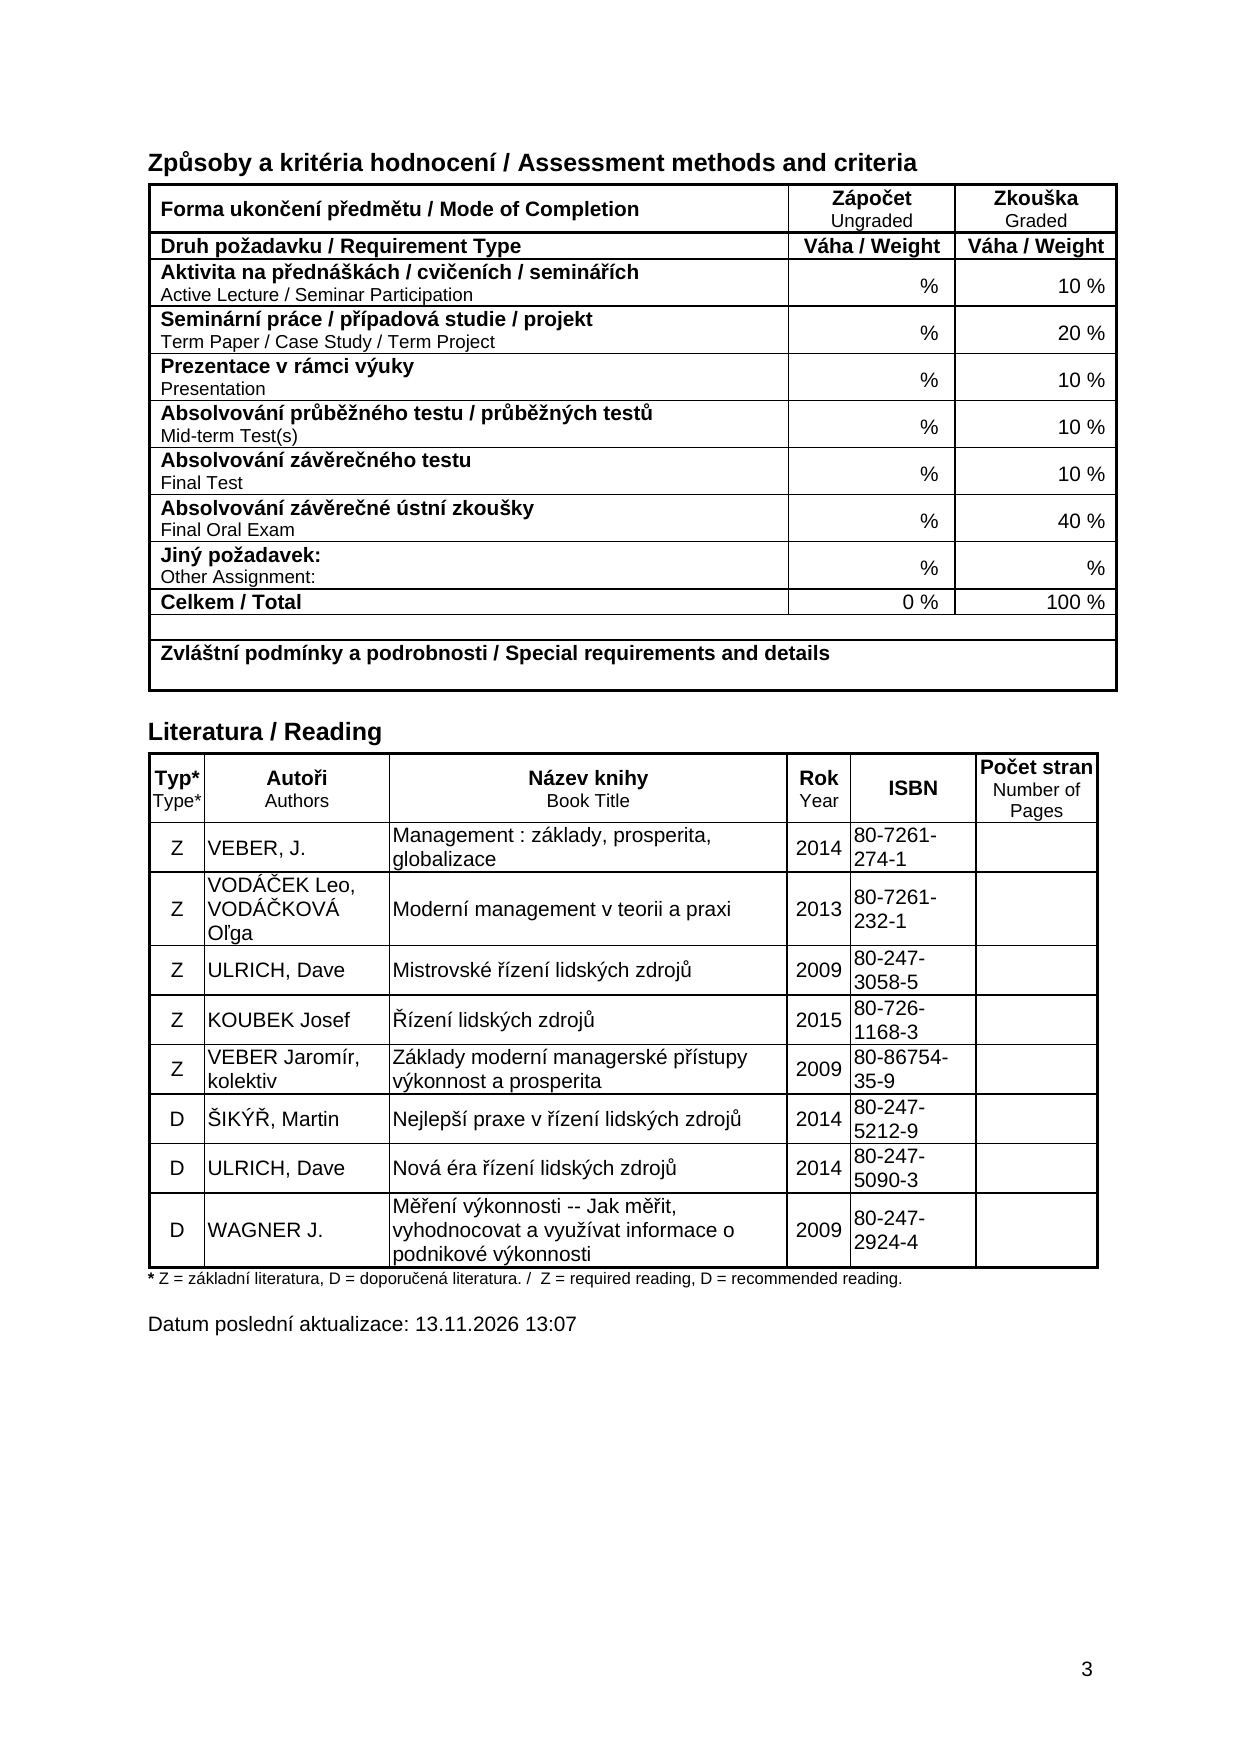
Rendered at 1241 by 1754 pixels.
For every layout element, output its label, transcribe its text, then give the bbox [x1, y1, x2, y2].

table_cell ŠIKÝŘ, Martin [205, 1095, 389, 1143]
table_cell [977, 1194, 1096, 1266]
table_cell D [151, 1144, 204, 1192]
table_cell [977, 946, 1096, 994]
table_cell Celkem / Total [151, 590, 788, 613]
table_cell Aktivita na přednáškách / cvičeních / seminářích Active Lecture / Seminar Participation [151, 260, 788, 305]
table_cell [977, 996, 1096, 1044]
table_cell 80-247-5212-9 [851, 1095, 975, 1143]
table_cell 80-726-1168-3 [851, 996, 975, 1044]
table_cell Váha / Weight [789, 234, 954, 258]
table_cell % [789, 401, 954, 447]
text * Z = základní literatura, D = doporučená literatura. / Z = required reading, D = recommended reading. [148, 1269, 1093, 1288]
table_header Rok Year [788, 755, 850, 822]
table_header Autoři Authors [205, 755, 389, 822]
table_header Počet stran Number of Pages [977, 755, 1096, 822]
table_cell [977, 873, 1096, 945]
text Způsoby a kritéria hodnocení / Assessment methods and criteria [148, 148, 1093, 176]
table_cell 10 % [956, 354, 1115, 399]
table_header Forma ukončení předmětu / Mode of Completion [151, 186, 788, 231]
table_cell 2009 [788, 1194, 850, 1266]
table_cell 80-247-5090-3 [851, 1144, 975, 1192]
table_cell Z [151, 946, 204, 994]
table_cell Z [151, 996, 204, 1044]
table_header Typ* Type* [151, 755, 204, 822]
table_cell Prezentace v rámci výuky Presentation [151, 354, 788, 399]
table_cell 80-247-3058-5 [851, 946, 975, 994]
table_cell Váha / Weight [956, 234, 1115, 258]
table_cell % [789, 495, 954, 541]
table_cell 2009 [788, 946, 850, 994]
table_cell 80-86754-35-9 [851, 1045, 975, 1093]
table_cell 100 % [956, 590, 1115, 613]
table_cell 2014 [788, 1144, 850, 1192]
table_cell Z [151, 823, 204, 871]
table_cell 2014 [788, 823, 850, 871]
table_cell Absolvování průběžného testu / průběžných testů Mid-term Test(s) [151, 401, 788, 447]
table_cell Absolvování závěrečného testu Final Test [151, 448, 788, 494]
table_cell VEBER Jaromír, kolektiv [205, 1045, 389, 1093]
table_header Zkouška Graded [956, 186, 1115, 231]
table_cell 2015 [788, 996, 850, 1044]
table_cell Jiný požadavek: (stručný popis) Other Assignment: [151, 542, 788, 588]
table_cell Zvláštní podmínky a podrobnosti / Special requirements and details [151, 641, 1115, 688]
table_cell % [789, 542, 954, 588]
table_cell % [789, 307, 954, 352]
table_cell Měření výkonnosti -- Jak měřit, vyhodnocovat a využívat informace o podnikové výkonnosti [390, 1194, 786, 1266]
table_cell 0 % [789, 590, 954, 613]
table_cell Nejlepší praxe v řízení lidských zdrojů [390, 1095, 786, 1143]
table_cell 80-247-2924-4 [851, 1194, 975, 1266]
table_header ISBN [851, 755, 975, 822]
table_cell Druh požadavku / Requirement Type [151, 234, 788, 258]
table_cell [977, 1045, 1096, 1093]
table_cell Moderní management v teorii a praxi [390, 873, 786, 945]
table_header Název knihy Book Title [390, 755, 786, 822]
table_cell Mistrovské řízení lidských zdrojů [390, 946, 786, 994]
table_cell VODÁČEK Leo, VODÁČKOVÁ Oľga [205, 873, 389, 945]
table_cell 40 % [956, 495, 1115, 541]
table_cell % [789, 260, 954, 305]
table_cell [151, 615, 1115, 639]
table_cell 80-7261-232-1 [851, 873, 975, 945]
table_cell WAGNER J. [205, 1194, 389, 1266]
table_cell Absolvování závěrečné ústní zkoušky Final Oral Exam [151, 495, 788, 541]
table_cell 80-7261-274-1 [851, 823, 975, 871]
table_cell 20 % [956, 307, 1115, 352]
table_cell % [789, 448, 954, 494]
table_cell % [789, 354, 954, 399]
table_cell Nová éra řízení lidských zdrojů [390, 1144, 786, 1192]
table_cell 2014 [788, 1095, 850, 1143]
table_cell Z [151, 873, 204, 945]
text Literatura / Reading [148, 717, 1093, 745]
table_cell Řízení lidských zdrojů [390, 996, 786, 1044]
table_cell [977, 1095, 1096, 1143]
table_cell KOUBEK Josef [205, 996, 389, 1044]
table_cell 10 % [956, 260, 1115, 305]
table_cell [977, 823, 1096, 871]
table_header Zápočet Ungraded [789, 186, 954, 231]
table_cell 10 % [956, 448, 1115, 494]
table_cell Seminární práce / případová studie / projekt Term Paper / Case Study / Term Project [151, 307, 788, 352]
table_cell ULRICH, Dave [205, 1144, 389, 1192]
table_cell D [151, 1194, 204, 1266]
table_cell Základy moderní managerské přístupy výkonnost a prosperita [390, 1045, 786, 1093]
text Datum poslední aktualizace: 14.9.2022 10:55 [148, 1312, 1093, 1336]
table_cell Management : základy, prosperita, globalizace [390, 823, 786, 871]
table_cell Z [151, 1045, 204, 1093]
table_cell 2013 [788, 873, 850, 945]
table_cell % [956, 542, 1115, 588]
table_cell 2009 [788, 1045, 850, 1093]
table_cell [977, 1144, 1096, 1192]
table_cell ULRICH, Dave [205, 946, 389, 994]
table_cell VEBER, J. [205, 823, 389, 871]
table_cell D [151, 1095, 204, 1143]
table_cell 10 % [956, 401, 1115, 447]
